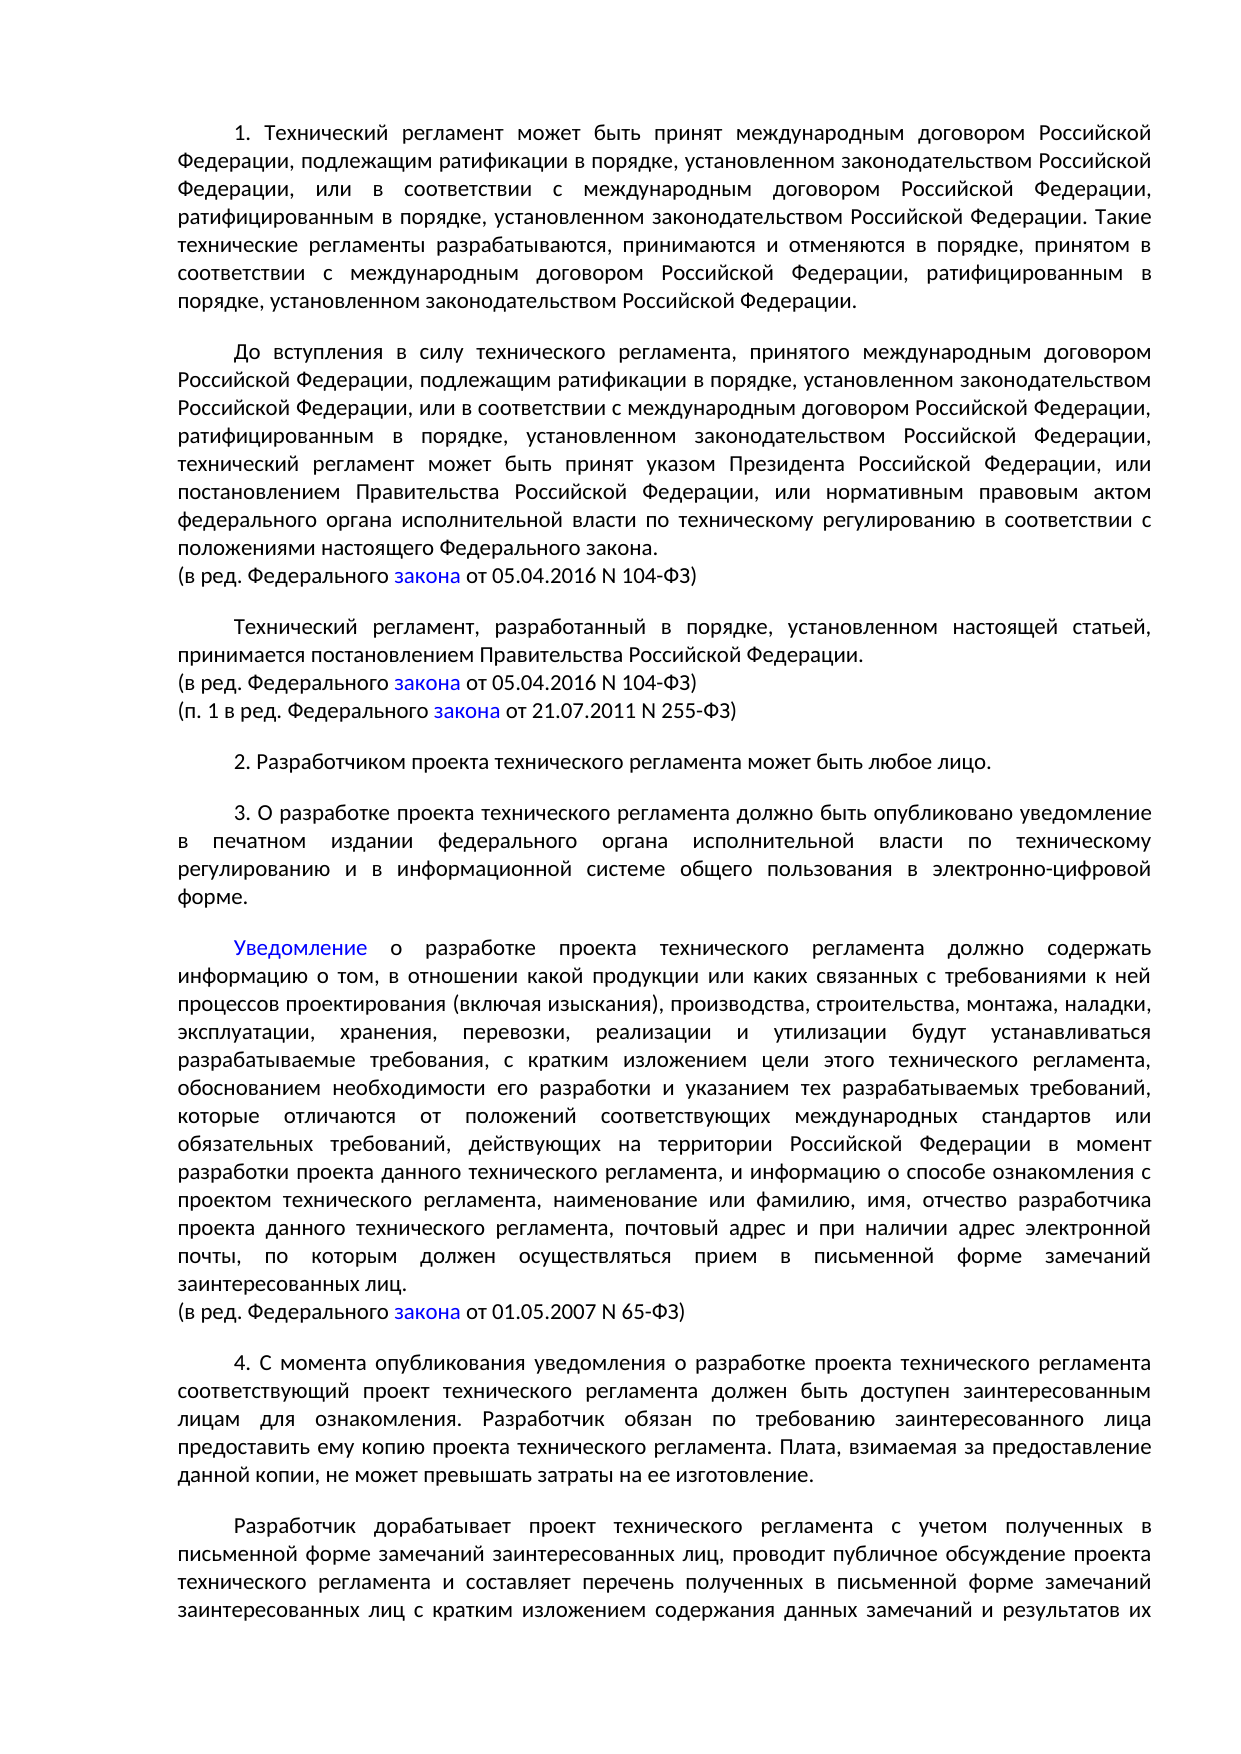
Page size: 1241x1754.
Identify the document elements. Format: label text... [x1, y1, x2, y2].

text 1. Технический регламент может быть принят международным договором Российской Федерации, подлежащим ратификации в порядке, установленном законодательством Российской Федерации, или в соответствии с международным договором Российской Федерации, ратифицированным в порядке, установленном законодательством Российской Федерации. Такие технические регламенты разрабатываются, принимаются и отменяются в порядке, принятом в соответствии с международным договором Российской Федерации, ратифицированным в порядке, установленном законодательством Российской Федерации. [177, 118, 1152, 314]
text Уведомление о разработке проекта технического регламента должно содержать информацию о том, в отношении какой продукции или каких связанных с требованиями к ней процессов проектирования (включая изыскания), производства, строительства, монтажа, наладки, эксплуатации, хранения, перевозки, реализации и утилизации будут устанавливаться разрабатываемые требования, с кратким изложением цели этого технического регламента, обоснованием необходимости его разработки и указанием тех разрабатываемых требований, которые отличаются от положений соответствующих международных стандартов или обязательных требований, действующих на территории Российской Федерации в момент разработки проекта данного технического регламента, и информацию о способе ознакомления с проектом технического регламента, наименование или фамилию, имя, отчество разработчика проекта данного технического регламента, почтовый адрес и при наличии адрес электронной почты, по которым должен осуществляться прием в письменной форме замечаний заинтересованных лиц. [177, 933, 1152, 1297]
text (в ред. Федерального закона от 05.04.2016 N 104-ФЗ) [177, 561, 1152, 589]
text Технический регламент, разработанный в порядке, установленном настоящей статьей, принимается постановлением Правительства Российской Федерации. [177, 612, 1152, 668]
text 2. Разработчиком проекта технического регламента может быть любое лицо. [177, 747, 1152, 775]
text До вступления в силу технического регламента, принятого международным договором Российской Федерации, подлежащим ратификации в порядке, установленном законодательством Российской Федерации, или в соответствии с международным договором Российской Федерации, ратифицированным в порядке, установленном законодательством Российской Федерации, технический регламент может быть принят указом Президента Российской Федерации, или постановлением Правительства Российской Федерации, или нормативным правовым актом федерального органа исполнительной власти по техническому регулированию в соответствии с положениями настоящего Федерального закона. [177, 337, 1152, 561]
text (в ред. Федерального закона от 05.04.2016 N 104-ФЗ) [177, 668, 1152, 696]
text 4. С момента опубликования уведомления о разработке проекта технического регламента соответствующий проект технического регламента должен быть доступен заинтересованным лицам для ознакомления. Разработчик обязан по требованию заинтересованного лица предоставить ему копию проекта технического регламента. Плата, взимаемая за предоставление данной копии, не может превышать затраты на ее изготовление. [177, 1348, 1152, 1488]
text 3. О разработке проекта технического регламента должно быть опубликовано уведомление в печатном издании федерального органа исполнительной власти по техническому регулированию и в информационной системе общего пользования в электронно-цифровой форме. [177, 798, 1152, 910]
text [177, 1511, 1152, 1623]
text (п. 1 в ред. Федерального закона от 21.07.2011 N 255-ФЗ) [177, 696, 1152, 724]
text (в ред. Федерального закона от 01.05.2007 N 65-ФЗ) [177, 1297, 1152, 1326]
